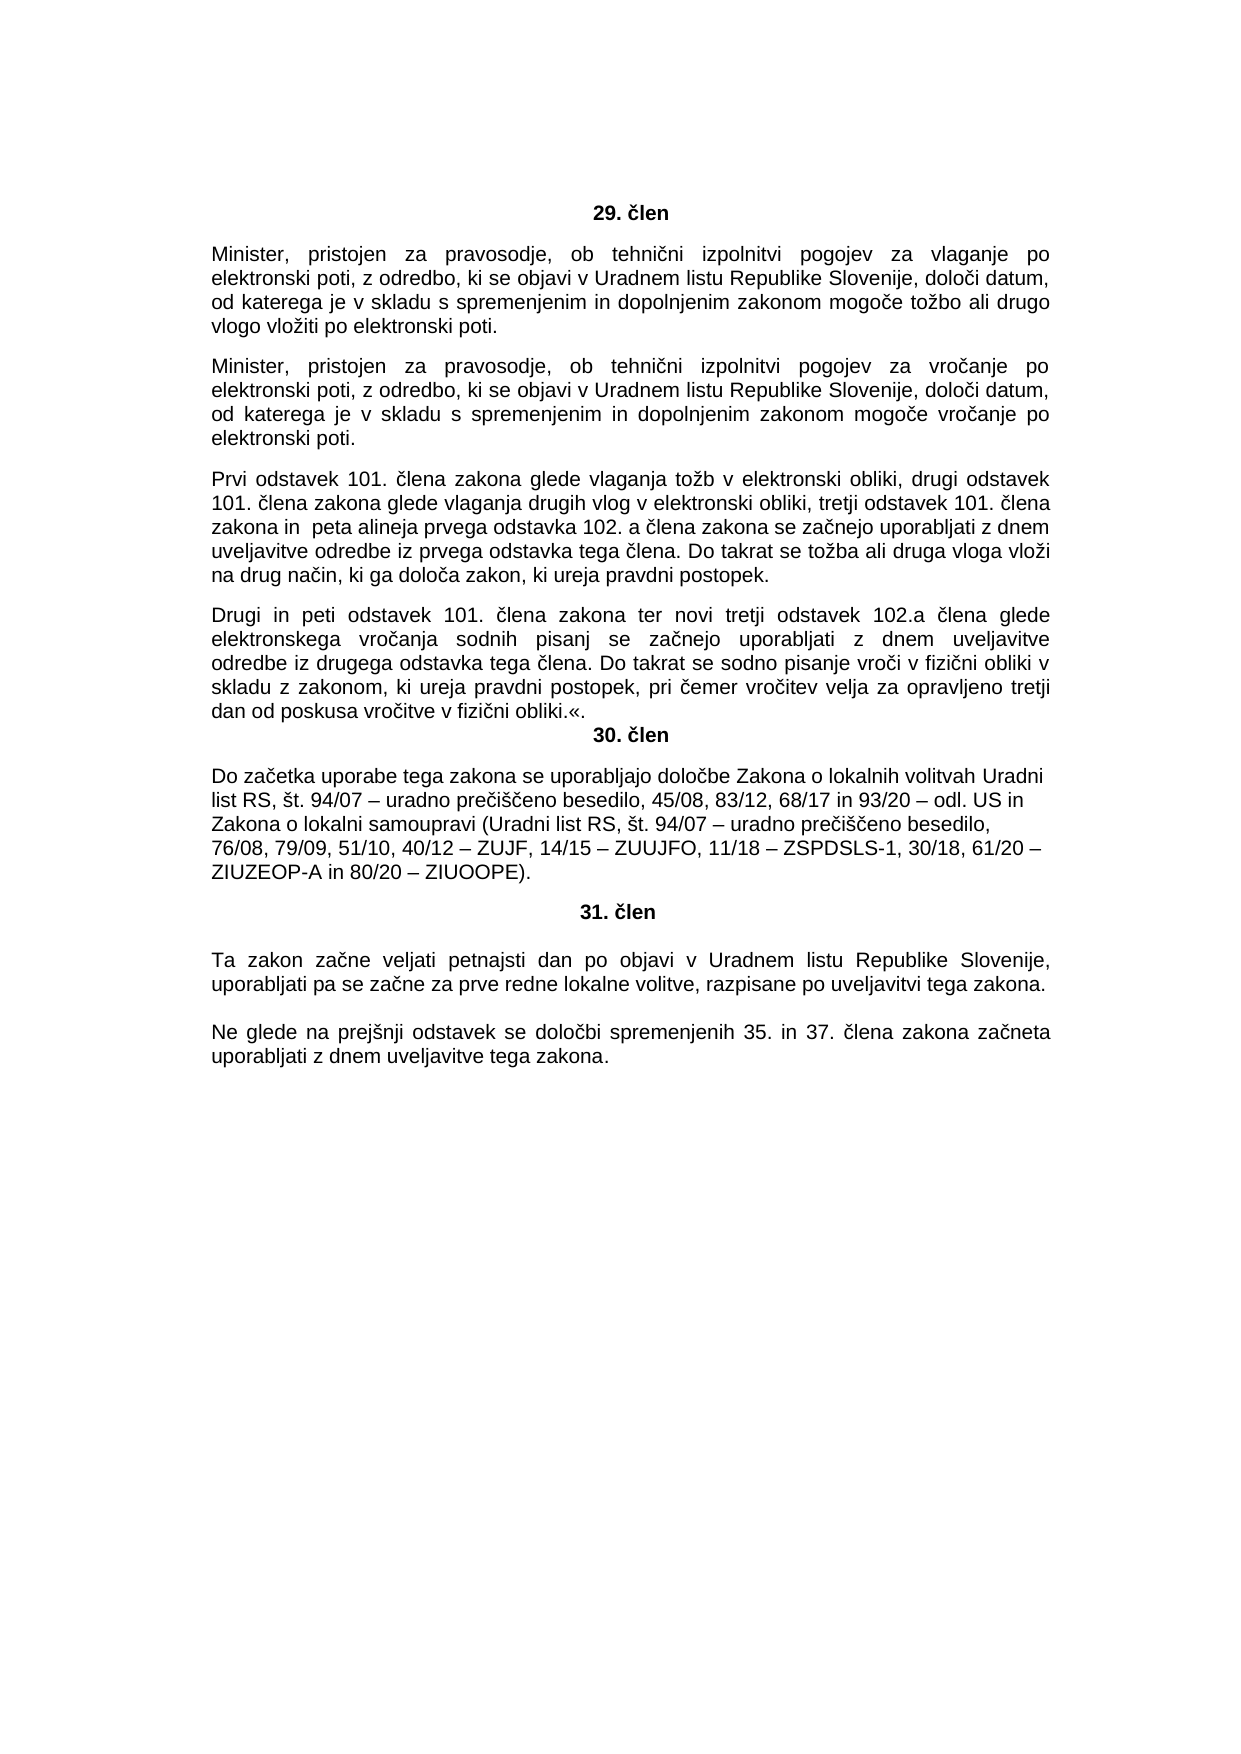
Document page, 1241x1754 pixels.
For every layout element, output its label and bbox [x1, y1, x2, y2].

table_cell [177, 177, 1062, 1619]
